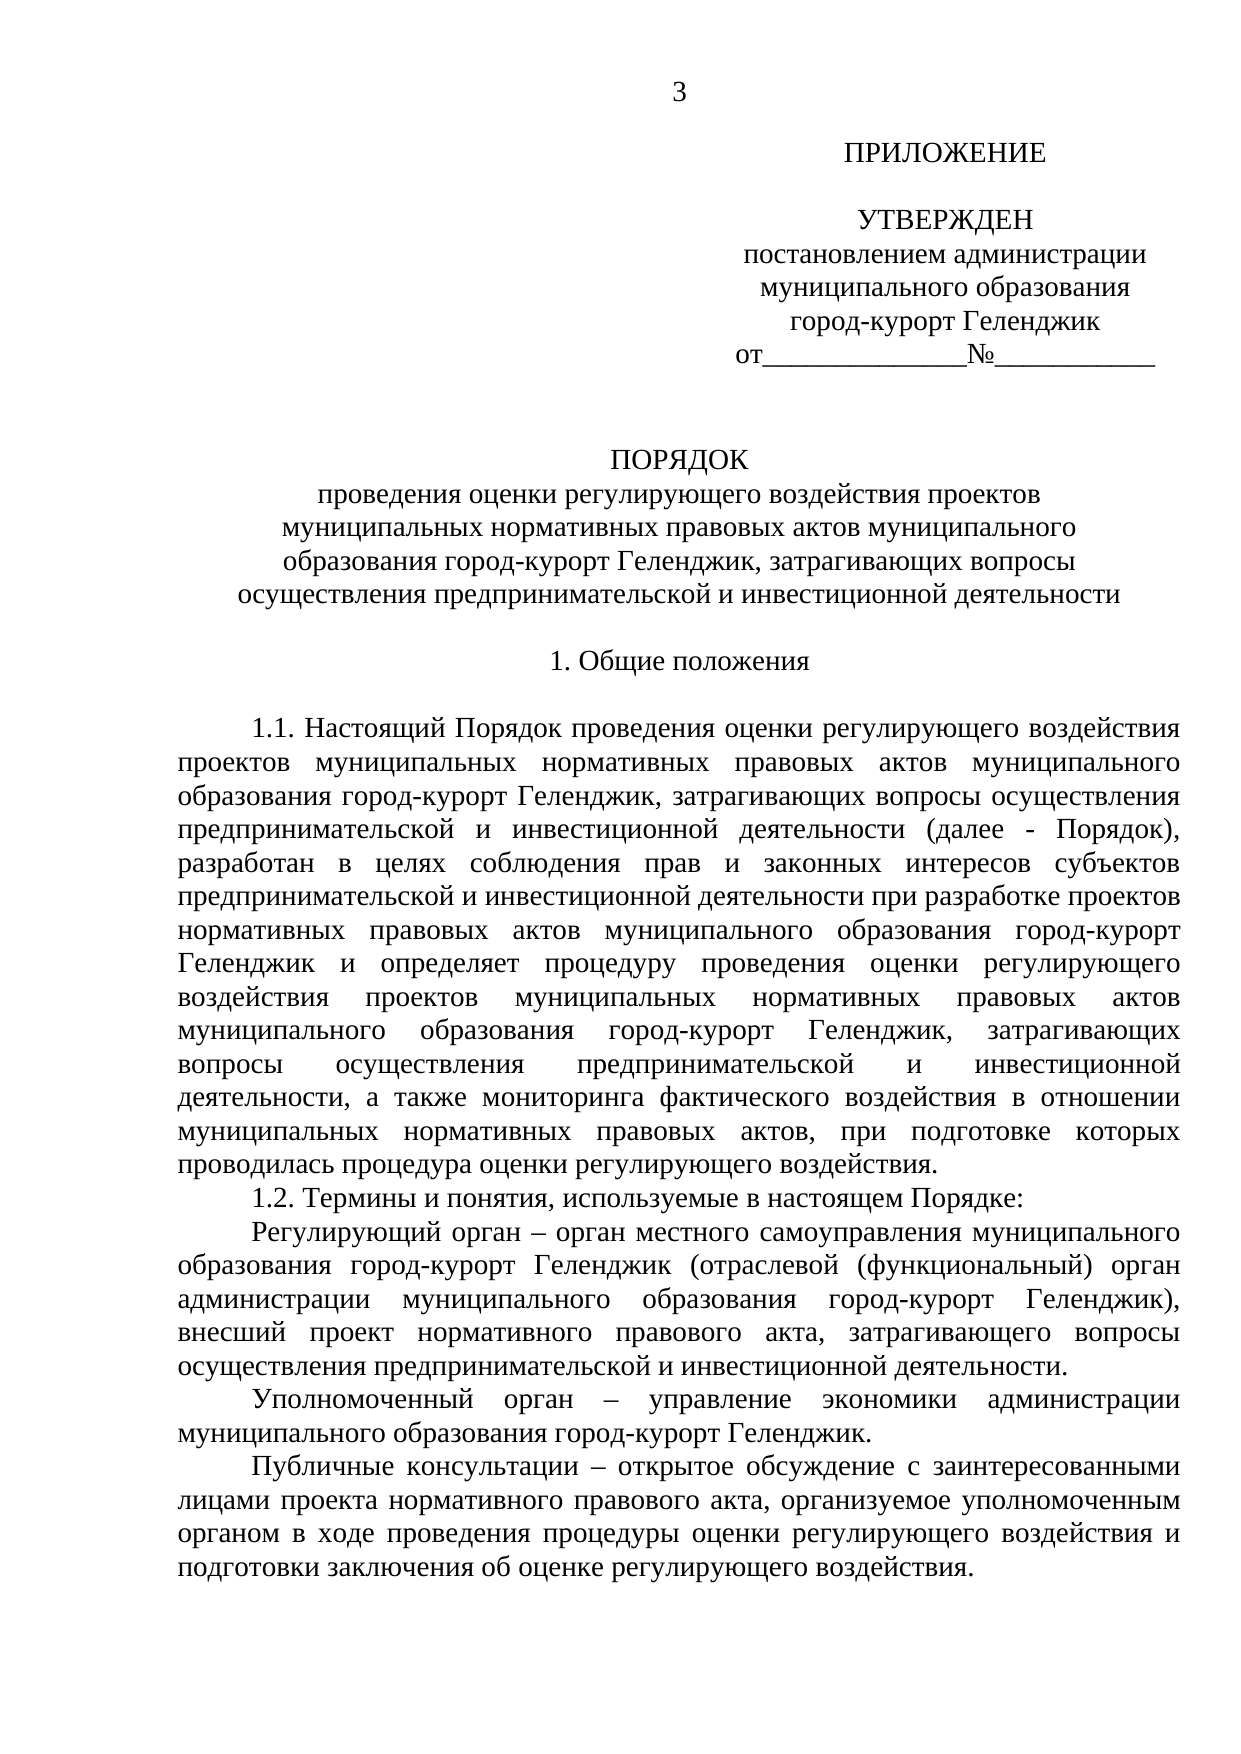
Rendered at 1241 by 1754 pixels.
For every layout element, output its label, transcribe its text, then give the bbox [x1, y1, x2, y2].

text ПРИЛОЖЕНИЕ [709, 135, 1181, 169]
text Уполномоченный орган – управление экономики администрации муниципального образования город-курорт Геленджик. [177, 1381, 1181, 1448]
text от______________№___________ [709, 337, 1181, 370]
text город-курорт Геленджик [709, 303, 1181, 337]
text ПОРЯДОК [236, 442, 1122, 476]
text 1.1. Настоящий Порядок проведения оценки регулирующего воздействия проектов муниципальных нормативных правовых актов муниципального образования город-курорт Геленджик, затрагивающих вопросы осуществления предпринимательской и инвестиционной деятельности (далее - Порядок), разработан в целях соблюдения прав и законных интересов субъектов предпринимательской и инвестиционной деятельности при разработке проектов нормативных правовых актов муниципального образования город-курорт Геленджик и определяет процедуру проведения оценки регулирующего воздействия проектов муниципальных нормативных правовых актов муниципального образования город-курорт Геленджик, затрагивающих вопросы осуществления предпринимательской и инвестиционной деятельности, а также мониторинга фактического воздействия в отношении муниципальных нормативных правовых актов, при подготовке которых проводилась процедура оценки регулирующего воздействия. [177, 711, 1181, 1180]
text постановлением администрации муниципального образования [709, 236, 1181, 303]
text проведения оценки регулирующего воздействия проектов муниципальных нормативных правовых актов муниципального образования город-курорт Геленджик, затрагивающих вопросы осуществления предпринимательской и инвестиционной деятельности [236, 476, 1122, 610]
text 1.2. Термины и понятия, используемые в настоящем Порядке: [177, 1180, 1181, 1214]
text УТВЕРЖДЕН [709, 202, 1181, 236]
text Публичные консультации – открытое обсуждение с заинтересованными лицами проекта нормативного правового акта, организуемое уполномоченным органом в ходе проведения процедуры оценки регулирующего воздействия и подготовки заключения об оценке регулирующего воздействия. [177, 1448, 1181, 1583]
text Регулирующий орган – орган местного самоуправления муниципального образования город-курорт Геленджик (отраслевой (функциональный) орган администрации муниципального образования город-курорт Геленджик), внесший проект нормативного правового акта, затрагивающего вопросы осуществления предпринимательской и инвестиционной деятельности. [177, 1214, 1181, 1381]
text 1. Общие положения [177, 643, 1181, 677]
